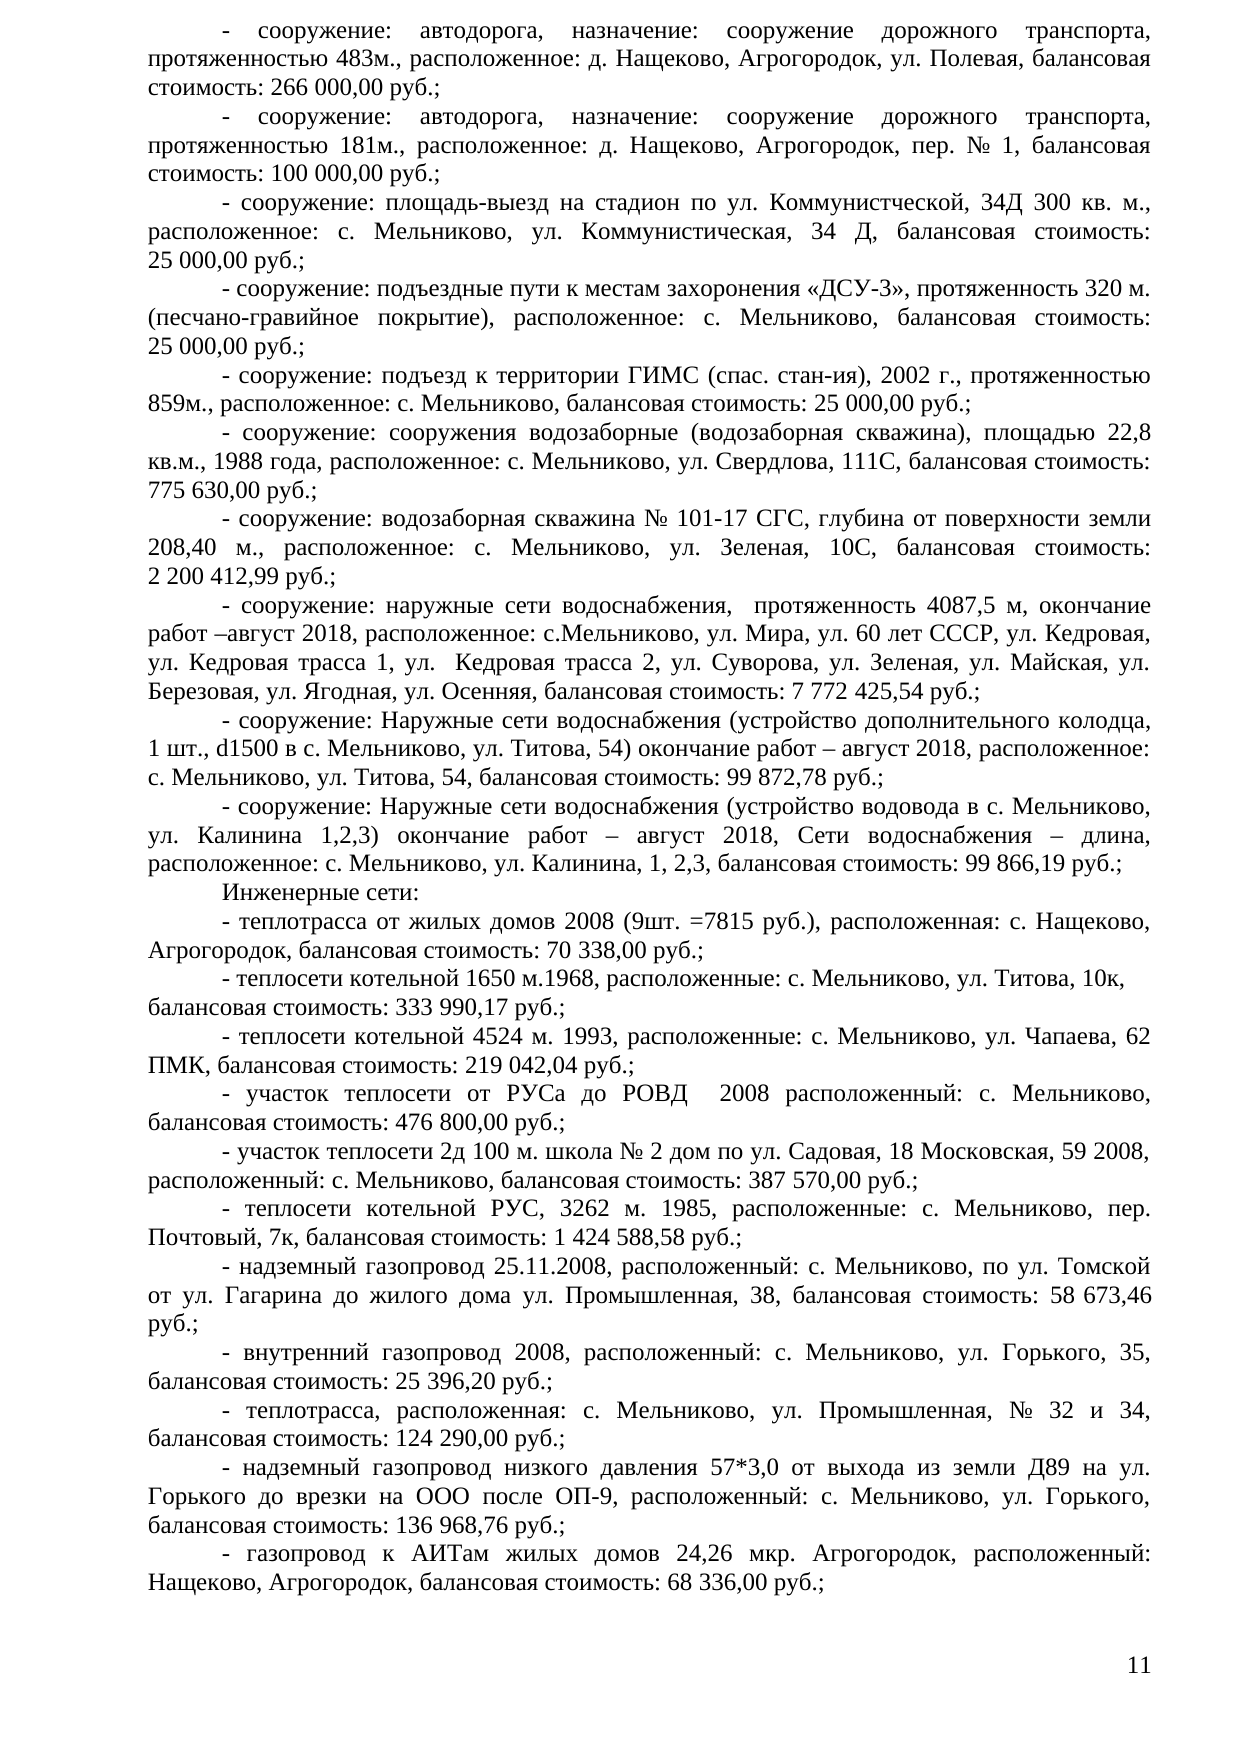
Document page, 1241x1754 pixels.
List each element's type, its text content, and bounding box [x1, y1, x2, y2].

text - сооружение: площадь-выезд на стадион по ул. Коммунистческой, 34Д 300 кв. м., расположенное: с. Мельниково, ул. Коммунистическая, 34 Д, балансовая стоимость: 25 000,00 руб.; [148, 187, 1152, 273]
text - теплотрасса от жилых домов 2008 (9шт. =7815 руб.), расположенная: с. Нащеково, Агрогородок, балансовая стоимость: 70 338,00 руб.; [148, 906, 1152, 963]
text - сооружение: водозаборная скважина № 101-17 СГС, глубина от поверхности земли 208,40 м., расположенное: с. Мельниково, ул. Зеленая, 10С, балансовая стоимость: 2 200 412,99 руб.; [148, 503, 1152, 590]
text - внутренний газопровод 2008, расположенный: с. Мельниково, ул. Горького, 35, балансовая стоимость: 25 396,20 руб.; [148, 1337, 1152, 1395]
text - теплосети котельной 4524 м. 1993, расположенные: с. Мельниково, ул. Чапаева, 62 ПМК, балансовая стоимость: 219 042,04 руб.; [148, 1021, 1152, 1078]
text - газопровод к АИТам жилых домов 24,26 мкр. Агрогородок, расположенный: Нащеково, Агрогородок, балансовая стоимость: 68 336,00 руб.; [148, 1538, 1152, 1596]
text - надземный газопровод 25.11.2008, расположенный: с. Мельниково, по ул. Томской от ул. Гагарина до жилого дома ул. Промышленная, 38, балансовая стоимость: 58 673,46 руб.; [148, 1251, 1152, 1337]
text - сооружение: подъездные пути к местам захоронения «ДСУ-3», протяженность 320 м. (песчано-гравийное покрытие), расположенное: с. Мельниково, балансовая стоимость: 25 000,00 руб.; [148, 273, 1152, 360]
text - участок теплосети 2д 100 м. школа № 2 дом по ул. Садовая, 18 Московская, 59 2008, расположенный: с. Мельниково, балансовая стоимость: 387 570,00 руб.; [148, 1136, 1152, 1193]
text Инженерные сети: [148, 877, 1152, 906]
text - сооружение: автодорога, назначение: сооружение дорожного транспорта, протяженностью 483м., расположенное: д. Нащеково, Агрогородок, ул. Полевая, балансовая стоимость: 266 000,00 руб.; [148, 15, 1152, 101]
text - теплосети котельной РУС, 3262 м. 1985, расположенные: с. Мельниково, пер. Почтовый, 7к, балансовая стоимость: 1 424 588,58 руб.; [148, 1193, 1152, 1251]
text - надземный газопровод низкого давления 57*3,0 от выхода из земли Д89 на ул. Горького до врезки на ООО после ОП-9, расположенный: с. Мельниково, ул. Горького, балансовая стоимость: 136 968,76 руб.; [148, 1452, 1152, 1538]
text - теплосети котельной 1650 м.1968, расположенные: с. Мельниково, ул. Титова, 10к, балансовая стоимость: 333 990,17 руб.; [148, 963, 1152, 1021]
text - теплотрасса, расположенная: с. Мельниково, ул. Промышленная, № 32 и 34, балансовая стоимость: 124 290,00 руб.; [148, 1395, 1152, 1452]
text - сооружение: Наружные сети водоснабжения (устройство водовода в с. Мельниково, ул. Калинина 1,2,3) окончание работ – август 2018, Сети водоснабжения – длина, расположенное: с. Мельниково, ул. Калинина, 1, 2,3, балансовая стоимость: 99 866,19 руб.; [148, 791, 1152, 877]
text - сооружение: Наружные сети водоснабжения (устройство дополнительного колодца, 1 шт., d1500 в с. Мельниково, ул. Титова, 54) окончание работ – август 2018, расположенное: с. Мельниково, ул. Титова, 54, балансовая стоимость: 99 872,78 руб.; [148, 705, 1152, 791]
text - сооружение: автодорога, назначение: сооружение дорожного транспорта, протяженностью 181м., расположенное: д. Нащеково, Агрогородок, пер. № 1, балансовая стоимость: 100 000,00 руб.; [148, 101, 1152, 187]
text - сооружение: сооружения водозаборные (водозаборная скважина), площадью 22,8 кв.м., 1988 года, расположенное: с. Мельниково, ул. Свердлова, 111С, балансовая стоимость: 775 630,00 руб.; [148, 417, 1152, 503]
text - участок теплосети от РУСа до РОВД 2008 расположенный: с. Мельниково, балансовая стоимость: 476 800,00 руб.; [148, 1078, 1152, 1136]
text - сооружение: подъезд к территории ГИМС (спас. стан-ия), 2002 г., протяженностью 859м., расположенное: с. Мельниково, балансовая стоимость: 25 000,00 руб.; [148, 360, 1152, 417]
text - сооружение: наружные сети водоснабжения, протяженность 4087,5 м, окончание работ –август 2018, расположенное: с.Мельниково, ул. Мира, ул. 60 лет СССР, ул. Кедровая, ул. Кедровая трасса 1, ул. Кедровая трасса 2, ул. Суворова, ул. Зеленая, ул. Майская, ул. Березовая, ул. Ягодная, ул. Осенняя, балансовая стоимость: 7 772 425,54 руб.; [148, 590, 1152, 705]
